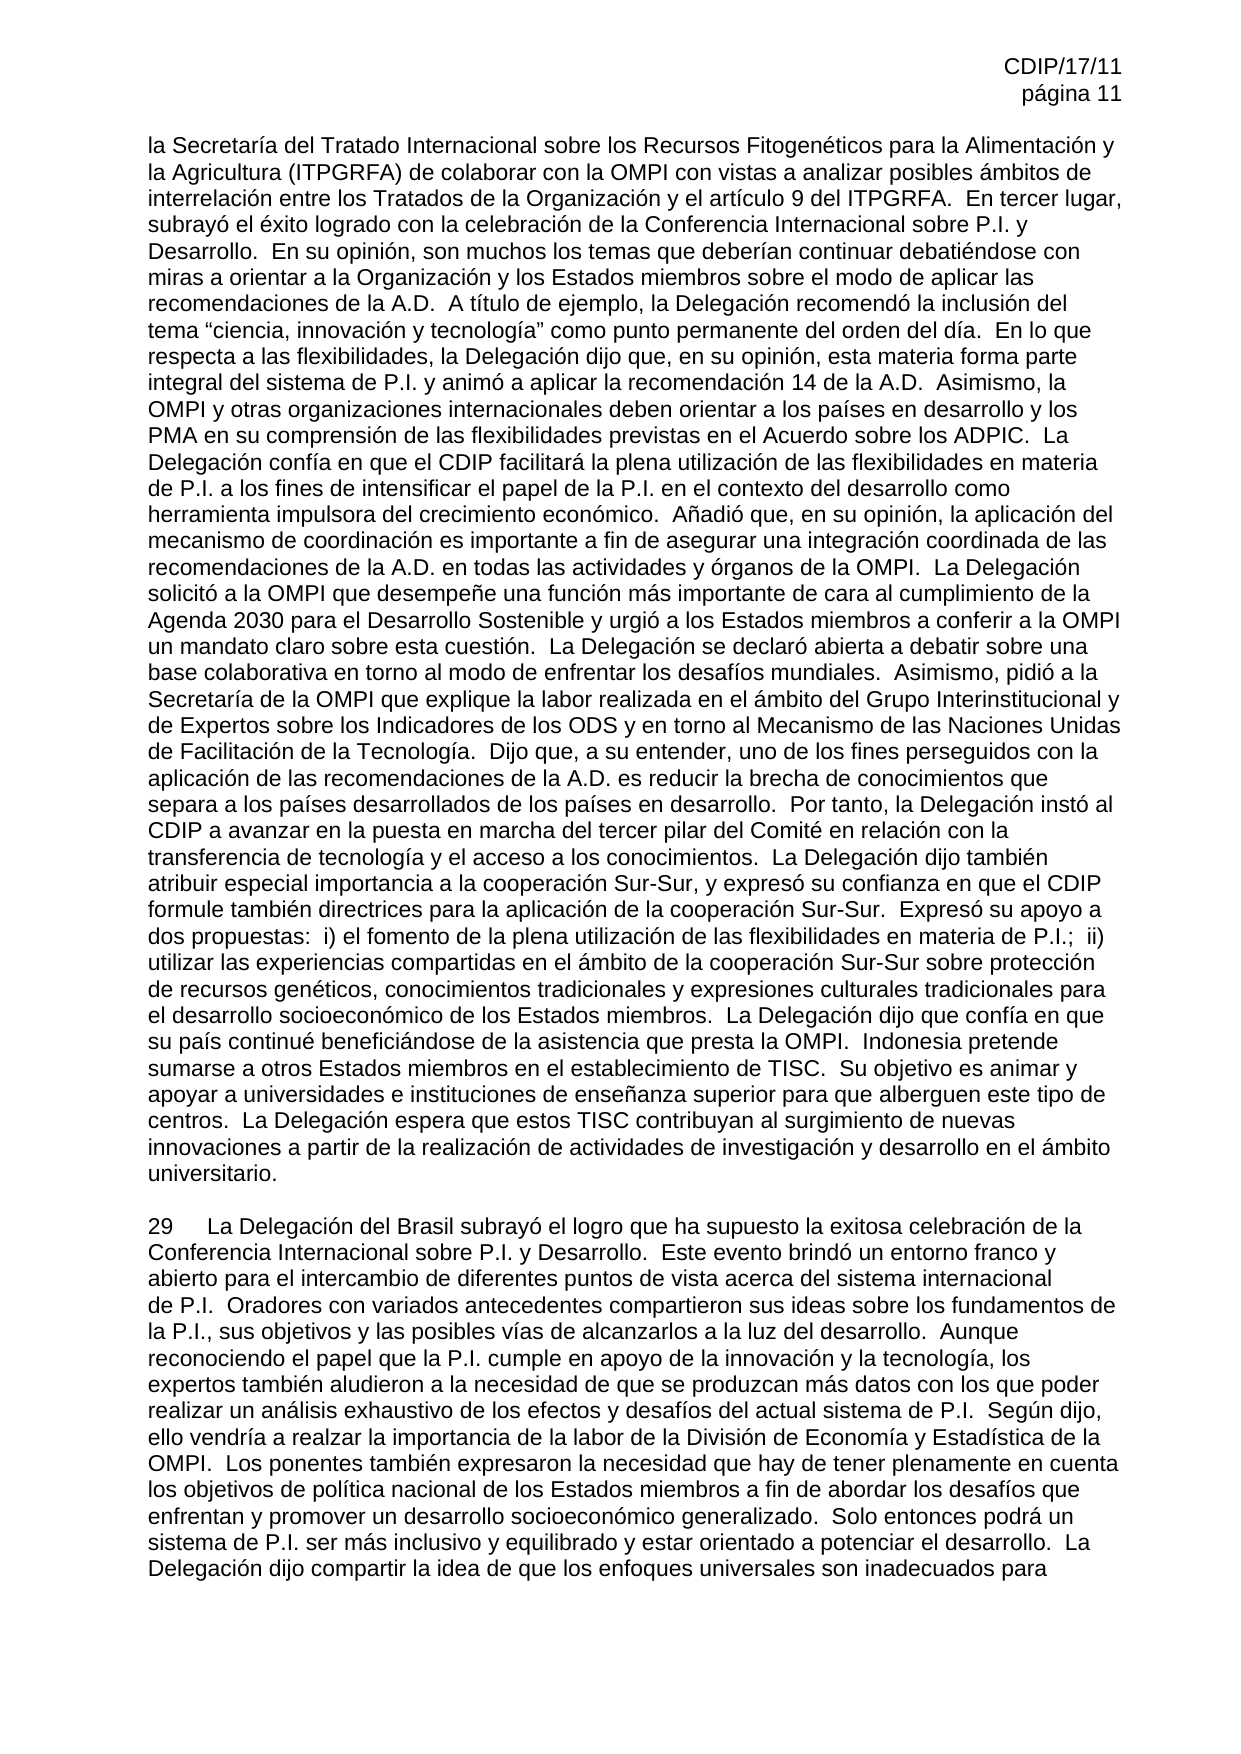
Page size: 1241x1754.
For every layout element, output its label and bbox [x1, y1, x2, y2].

text [148, 1213, 1122, 1582]
text [148, 132, 1122, 1186]
